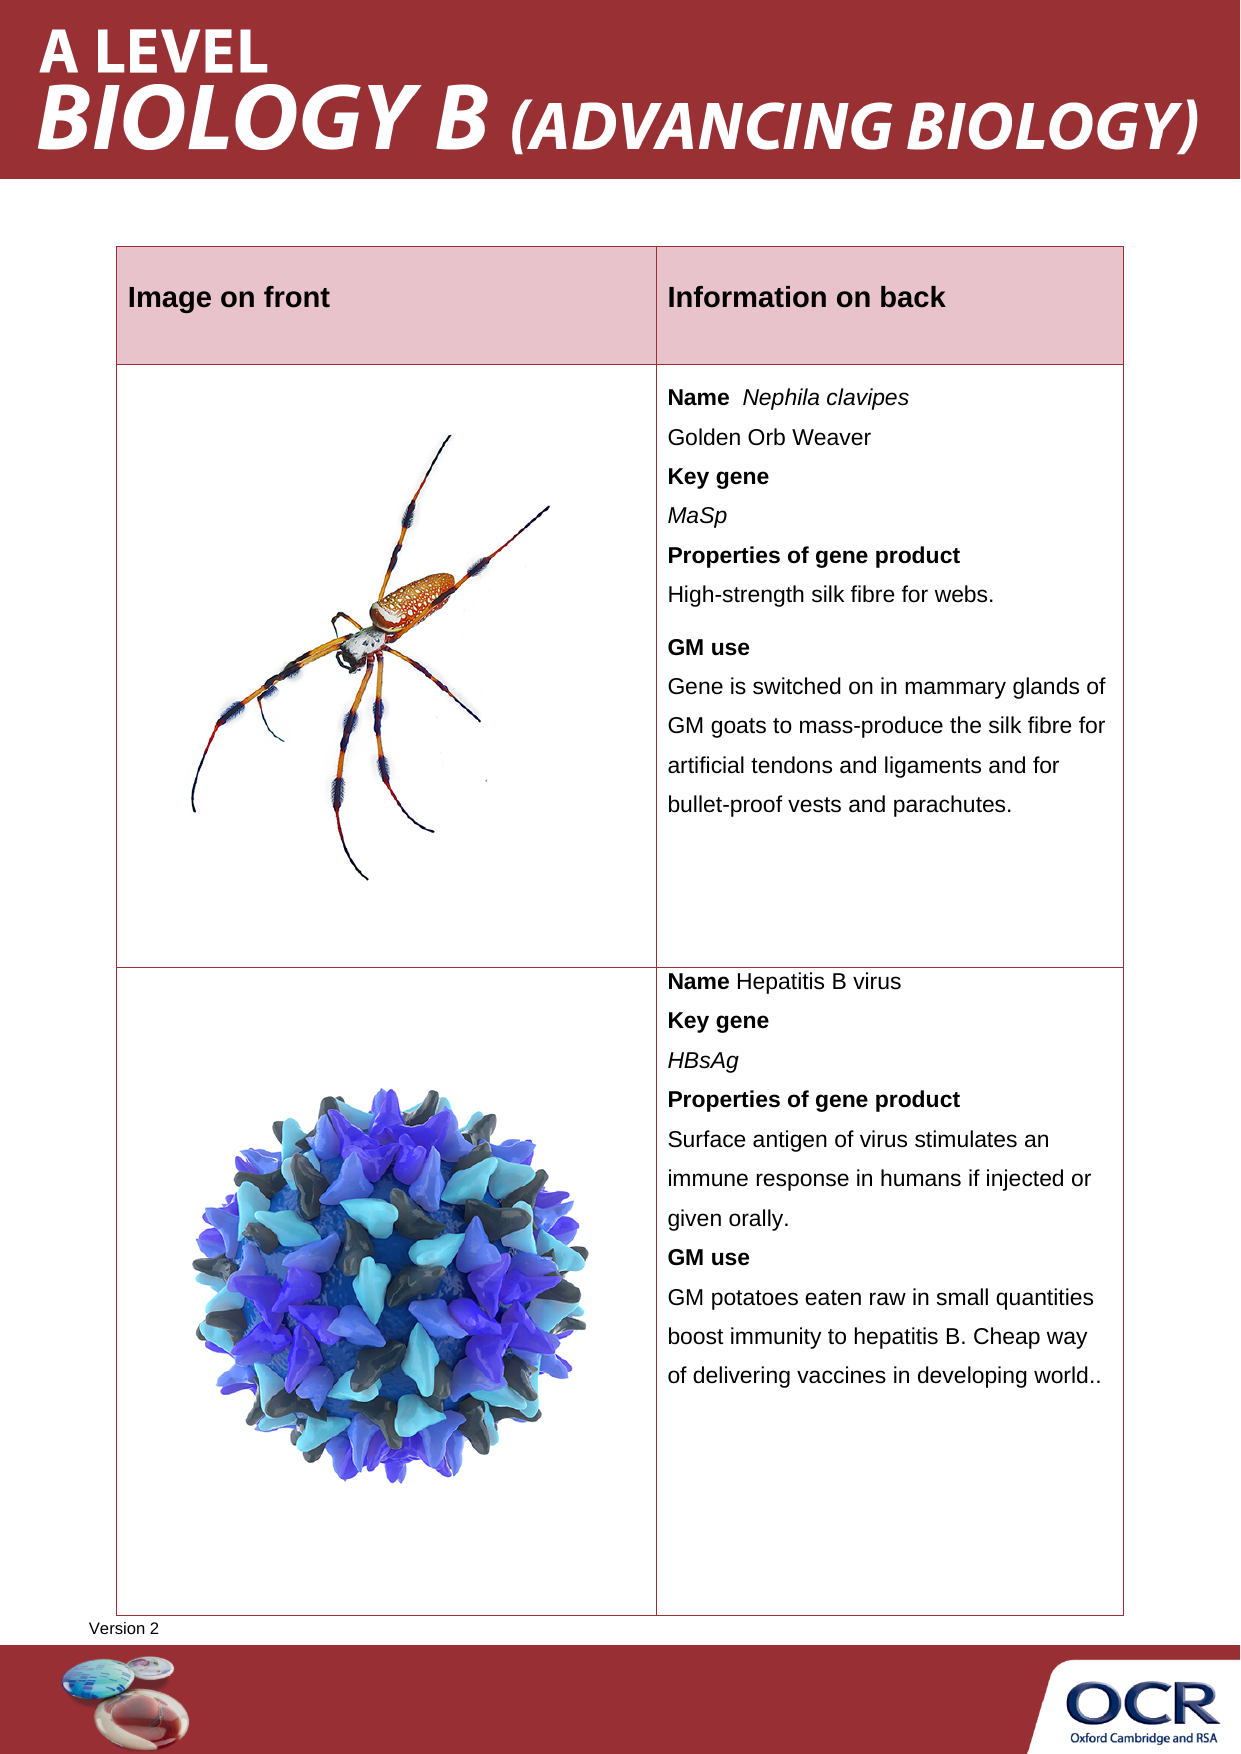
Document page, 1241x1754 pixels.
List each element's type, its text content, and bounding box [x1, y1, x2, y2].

picture [127, 1032, 634, 1538]
table_cell Name Nephila clavipes Golden Orb Weaver Key gene MaSp Properties of gene product High-strength silk fibre for webs. GM use Gene is switched on in mammary glands of GM goats to mass-produce the silk fibre for artificial tendons and ligaments and for bullet-proof vests and parachutes. [657, 365, 1123, 967]
table_cell [117, 968, 656, 1615]
picture [0, 1645, 1241, 1754]
table_header Information on back [657, 247, 1123, 364]
table_header Image on front [117, 247, 656, 364]
table_cell [117, 365, 656, 967]
picture [127, 407, 636, 911]
picture [0, 0, 1241, 179]
